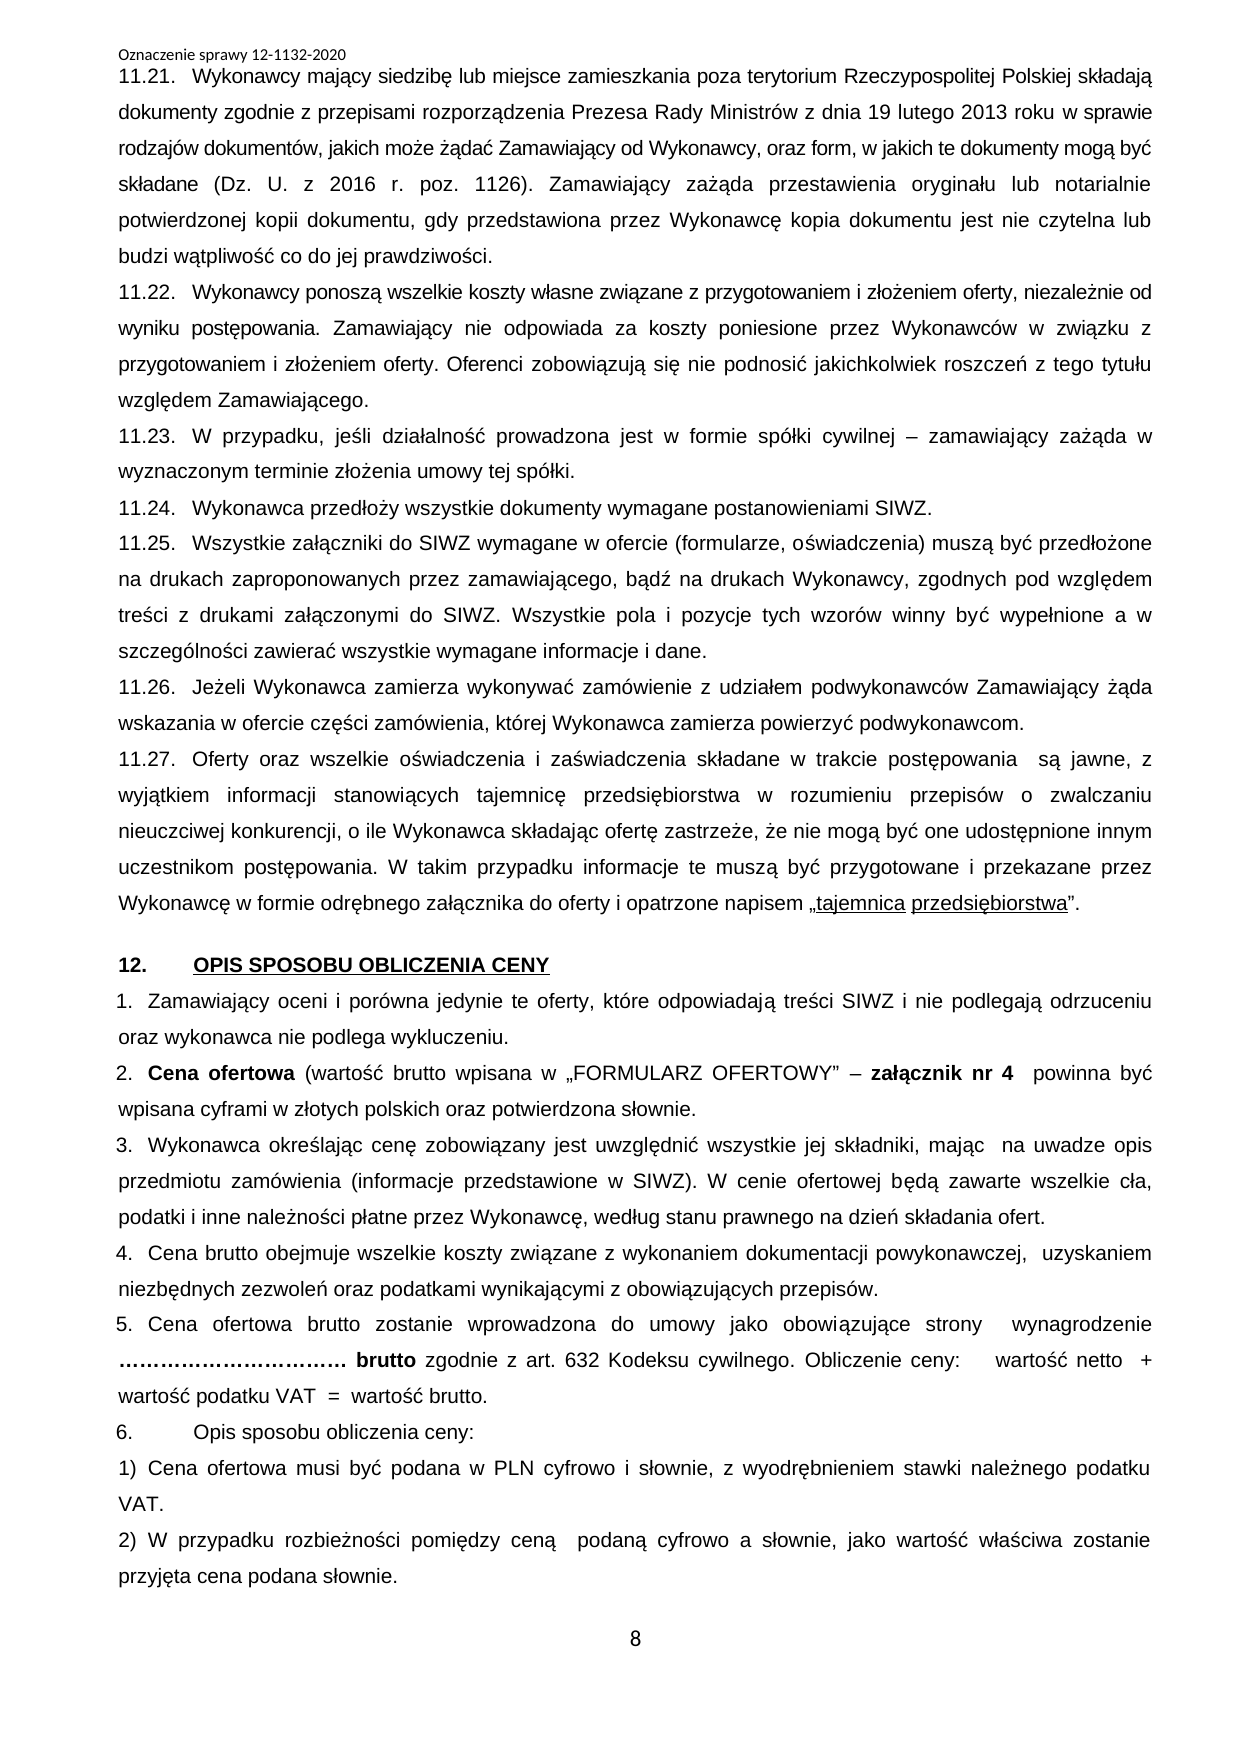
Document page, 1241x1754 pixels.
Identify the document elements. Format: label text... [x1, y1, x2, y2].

list W przypadku, jeśli działalność prowadzona jest w formie spółki cywilnej – zamawiający zażąda w wyznaczonym terminie złożenia umowy tej spółki. [118, 423, 1152, 483]
list Wykonawcy mający siedzibę lub miejsce zamieszkania poza terytorium Rzeczypospolitej Polskiej składają dokumenty zgodnie z przepisami rozporządzenia Prezesa Rady Ministrów z dnia 19 lutego 2013 roku w sprawie rodzajów dokumentów, jakich może żądać Zamawiający od Wykonawcy, oraz form, w jakich te dokumenty mogą być składane (Dz. U. z 2016 r. poz. 1126). Zamawiający zażąda przestawienia oryginału lub notarialnie potwierdzonej kopii dokumentu, gdy przedstawiona przez Wykonawcę kopia dokumentu jest nie czytelna lub budzi wątpliwość co do jej prawdziwości. [118, 64, 1152, 268]
list OPIS SPOSOBU OBLICZENIA CENY [118, 953, 1152, 977]
list Wszystkie załączniki do SIWZ wymagane w ofercie (formularze, oświadczenia) muszą być przedłożone na drukach zaproponowanych przez zamawiającego, bądź na drukach Wykonawcy, zgodnych pod względem treści z drukami załączonymi do SIWZ. Wszystkie pola i pozycje tych wzorów winny być wypełnione a w szczególności zawierać wszystkie wymagane informacje i dane. [118, 531, 1152, 663]
list W przypadku rozbieżności pomiędzy ceną podaną cyfrowo a słownie, jako wartość właściwa zostanie przyjęta cena podana słownie. [118, 1528, 1152, 1588]
list Zamawiający oceni i porówna jedynie te oferty, które odpowiadają treści SIWZ i nie podlegają odrzuceniu oraz wykonawca nie podlega wykluczeniu. [118, 989, 1152, 1049]
list Oferty oraz wszelkie oświadczenia i zaświadczenia składane w trakcie postępowania są jawne, z wyjątkiem informacji stanowiących tajemnicę przedsiębiorstwa w rozumieniu przepisów o zwalczaniu nieuczciwej konkurencji, o ile Wykonawca składając ofertę zastrzeże, że nie mogą być one udostępnione innym uczestnikom postępowania. W takim przypadku informacje te muszą być przygotowane i przekazane przez Wykonawcę w formie odrębnego załącznika do oferty i opatrzone napisem „tajemnica przedsiębiorstwa”. [118, 747, 1152, 914]
list Wykonawcy ponoszą wszelkie koszty własne związane z przygotowaniem i złożeniem oferty, niezależnie od wyniku postępowania. Zamawiający nie odpowiada za koszty poniesione przez Wykonawców w związku z przygotowaniem i złożeniem oferty. Oferenci zobowiązują się nie podnosić jakichkolwiek roszczeń z tego tytułu względem Zamawiającego. [118, 280, 1152, 411]
list Cena ofertowa brutto zostanie wprowadzona do umowy jako obowiązujące strony wynagrodzenie …………………………… brutto zgodnie z art. 632 Kodeksu cywilnego. Obliczenie ceny: wartość netto + wartość podatku VAT = wartość brutto. [118, 1312, 1152, 1408]
list Cena ofertowa musi być podana w PLN cyfrowo i słownie, z wyodrębnieniem stawki należnego podatku VAT. [118, 1456, 1152, 1516]
list Cena brutto obejmuje wszelkie koszty związane z wykonaniem dokumentacji powykonawczej, uzyskaniem niezbędnych zezwoleń oraz podatkami wynikającymi z obowiązujących przepisów. [118, 1240, 1152, 1300]
list Jeżeli Wykonawca zamierza wykonywać zamówienie z udziałem podwykonawców Zamawiający żąda wskazania w ofercie części zamówienia, której Wykonawca zamierza powierzyć podwykonawcom. [118, 675, 1152, 735]
list Cena ofertowa (wartość brutto wpisana w „FORMULARZ OFERTOWY” – załącznik nr 4 powinna być wpisana cyframi w złotych polskich oraz potwierdzona słownie. [118, 1061, 1152, 1121]
list Wykonawca przedłoży wszystkie dokumenty wymagane postanowieniami SIWZ. [118, 495, 1152, 519]
list Wykonawca określając cenę zobowiązany jest uwzględnić wszystkie jej składniki, mając na uwadze opis przedmiotu zamówienia (informacje przedstawione w SIWZ). W cenie ofertowej będą zawarte wszelkie cła, podatki i inne należności płatne przez Wykonawcę, według stanu prawnego na dzień składania ofert. [118, 1133, 1152, 1228]
list Opis sposobu obliczenia ceny: [133, 1420, 1152, 1444]
